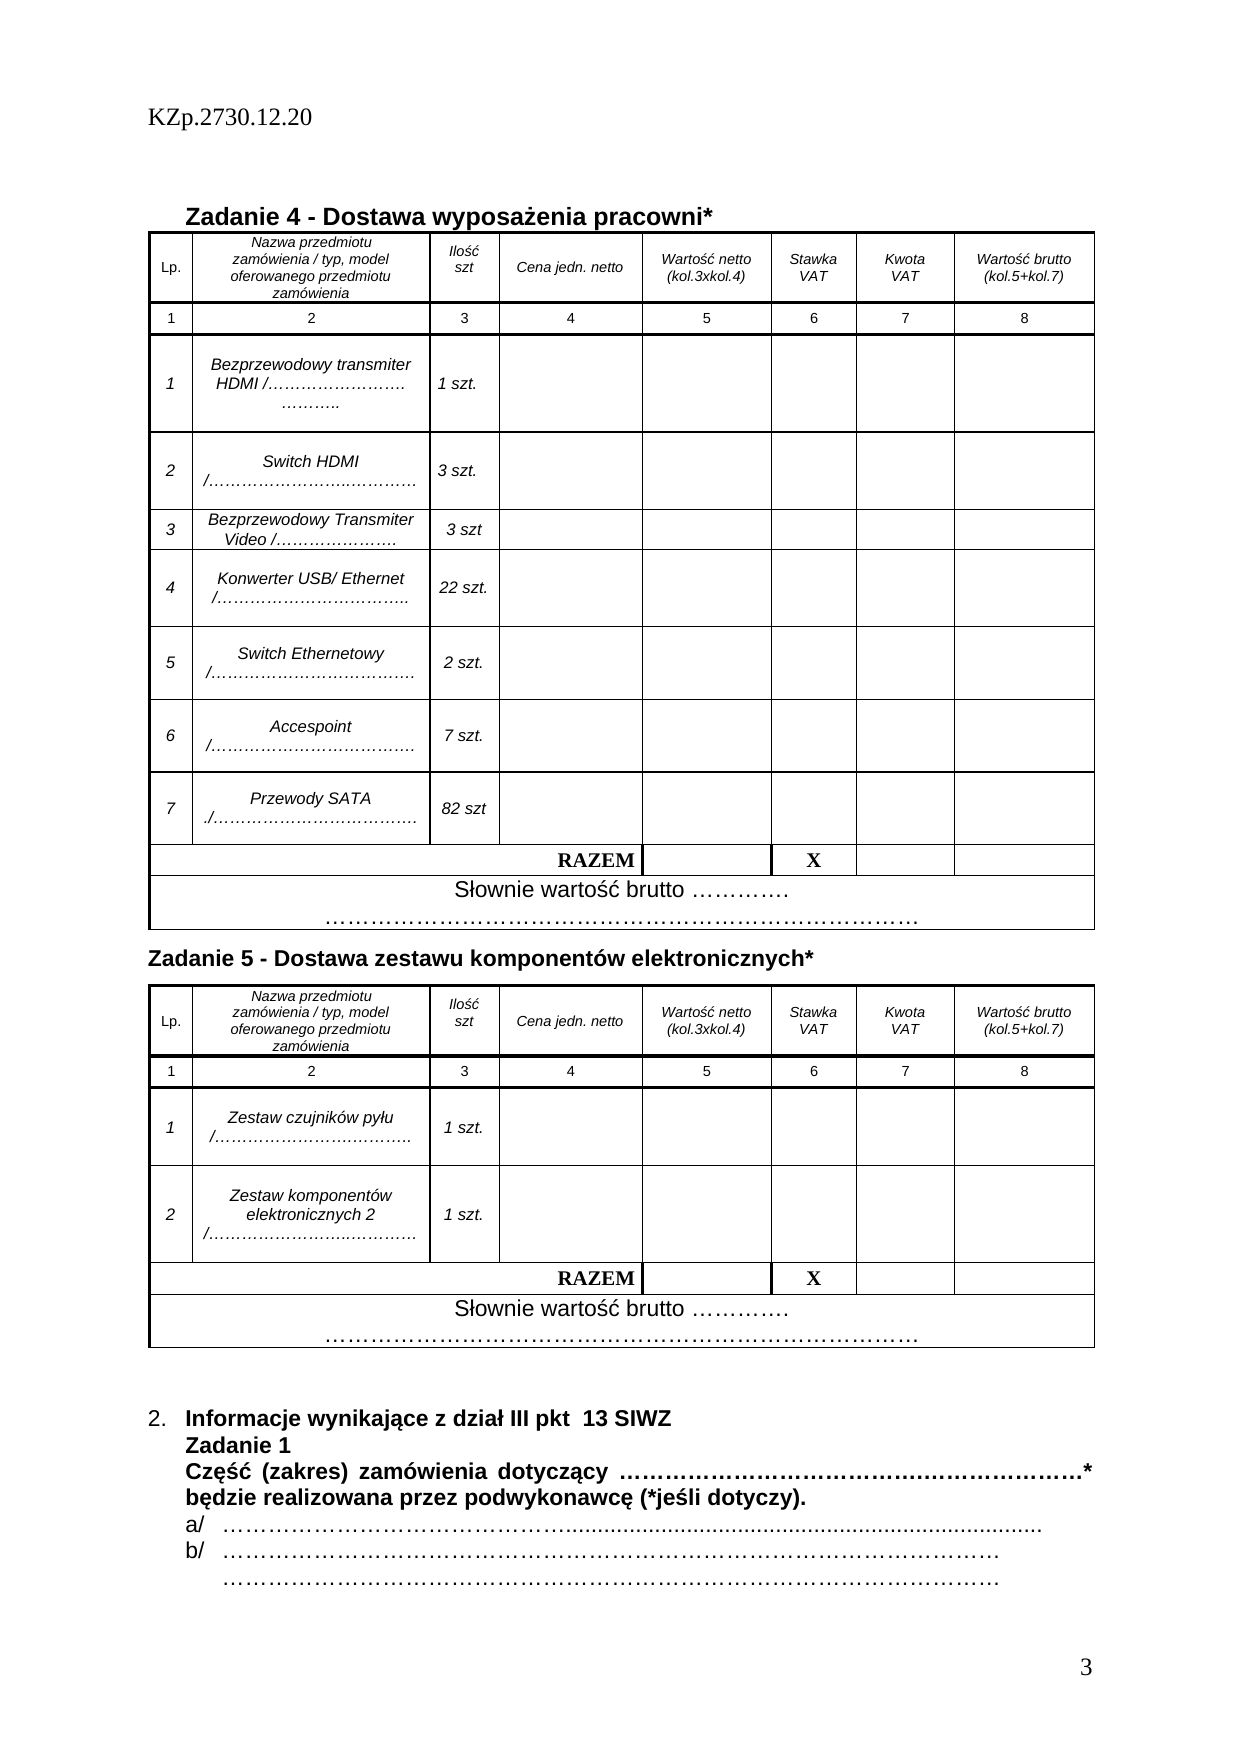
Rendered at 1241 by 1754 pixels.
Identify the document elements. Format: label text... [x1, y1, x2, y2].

table_cell 1 [151, 304, 192, 332]
table_cell 7 [151, 773, 192, 844]
table_cell 8 [955, 304, 1094, 332]
table_cell 2 [193, 304, 429, 332]
table_cell 6 [772, 304, 856, 332]
text b/ ………………………………………………………………………………………… [185, 1537, 1093, 1563]
table_cell Bezprzewodowy Transmiter Video /…………………. [193, 510, 429, 548]
table_cell [644, 845, 770, 875]
table_cell [772, 773, 856, 844]
table_cell [500, 336, 642, 431]
table_cell 8 [955, 1058, 1094, 1086]
table_cell 3 [431, 1058, 499, 1086]
table_cell [857, 1089, 954, 1165]
table_cell Switch HDMI /……………………..………… [193, 433, 429, 509]
table_cell [500, 773, 642, 844]
table_cell [857, 1166, 954, 1262]
table_cell Zestaw komponentów elektronicznych 2 /……………………..………… [193, 1166, 429, 1262]
table_cell 4 [500, 1058, 642, 1086]
table_cell 3 [151, 510, 192, 548]
table_cell [955, 627, 1094, 699]
table_cell [857, 1263, 954, 1293]
table_cell RAZEM [151, 1263, 641, 1293]
table_cell [857, 627, 954, 699]
table_header Wartość brutto (kol.5+kol.7) [955, 234, 1094, 301]
text ………………………………………………………………………………………… [185, 1563, 1093, 1590]
table_header Kwota VAT [857, 987, 954, 1054]
table_cell [643, 1166, 771, 1262]
table_cell [857, 845, 954, 875]
table_header Ilość szt [431, 987, 499, 1054]
table_cell [857, 773, 954, 844]
table_cell [772, 433, 856, 509]
table_header Wartość brutto (kol.5+kol.7) [955, 987, 1094, 1054]
table_header Cena jedn. netto [500, 987, 642, 1054]
table_cell 1 [151, 1058, 192, 1086]
table_cell 5 [151, 627, 192, 699]
table_cell 2 [193, 1058, 429, 1086]
table_cell 2 szt. [431, 627, 499, 699]
table_header Ilość szt [431, 234, 499, 301]
table_cell 5 [643, 1058, 771, 1086]
table_cell Accespoint /………………………………. [193, 700, 429, 771]
table_cell Zestaw czujników pyłu /…………………….……….. [193, 1089, 429, 1165]
table_cell [644, 1263, 770, 1293]
table_cell [772, 336, 856, 431]
table_cell [955, 1263, 1094, 1293]
table_cell 2 [151, 1166, 192, 1262]
table_cell 7 szt. [431, 700, 499, 771]
table_header Wartość netto (kol.3xkol.4) [643, 987, 771, 1054]
table_header Wartość netto (kol.3xkol.4) [643, 234, 771, 301]
table_cell Switch Ethernetowy /………………………………. [193, 627, 429, 699]
table_cell [772, 627, 856, 699]
table_cell Słownie wartość brutto ………….…………………………………………………………………… [151, 876, 1094, 929]
text Część (zakres) zamówienia dotyczący ………………………………….…………………* będzie realizowana przez podwykonawcę (*jeśli dotyczy). [185, 1458, 1093, 1511]
table_header Lp. [151, 234, 192, 301]
table_cell 6 [151, 700, 192, 771]
table_cell 7 [857, 304, 954, 332]
table_cell Konwerter USB/ Ethernet /…………………………….. [193, 550, 429, 626]
table_cell [857, 336, 954, 431]
table_cell 3 szt. [431, 433, 499, 509]
table_cell [955, 845, 1094, 875]
table_cell [955, 1166, 1094, 1262]
table_cell 7 [857, 1058, 954, 1086]
table_cell [772, 700, 856, 771]
table_cell [500, 550, 642, 626]
table_cell [955, 433, 1094, 509]
table_cell [500, 433, 642, 509]
table_cell [772, 1089, 856, 1165]
text Zadanie 5 - Dostawa zestawu komponentów elektronicznych* [148, 930, 1093, 972]
table_cell [955, 773, 1094, 844]
table_cell [955, 1089, 1094, 1165]
table_cell 22 szt. [431, 550, 499, 626]
table_cell [643, 627, 771, 699]
text a/ ………………………………………........................................................................... [185, 1511, 1093, 1537]
table_cell 1 [151, 336, 192, 431]
table_cell 1 szt. [431, 1089, 499, 1165]
table_cell [955, 550, 1094, 626]
table_cell 2 [151, 433, 192, 509]
table_cell [643, 550, 771, 626]
table_cell [857, 550, 954, 626]
table_header Stawka VAT [772, 234, 856, 301]
table_cell [772, 1166, 856, 1262]
table_cell 3 szt [431, 510, 499, 548]
table_cell [955, 510, 1094, 548]
table_cell 4 [500, 304, 642, 332]
table_cell [500, 1089, 642, 1165]
table_cell 4 [151, 550, 192, 626]
table_cell [500, 510, 642, 548]
text Zadanie 4 - Dostawa wyposażenia pracowni* [185, 189, 1093, 231]
table_cell 1 szt. [431, 1166, 499, 1262]
table_cell 3 [431, 304, 499, 332]
table_cell [857, 510, 954, 548]
table_header Lp. [151, 987, 192, 1054]
table_cell [772, 510, 856, 548]
table_cell X [773, 1263, 856, 1293]
table_cell [955, 336, 1094, 431]
table_cell [500, 700, 642, 771]
table_cell [772, 550, 856, 626]
table_cell [857, 700, 954, 771]
table_cell 6 [772, 1058, 856, 1086]
table_cell Przewody SATA ./………………………………. [193, 773, 429, 844]
table_cell [643, 1089, 771, 1165]
table_header Kwota VAT [857, 234, 954, 301]
table_cell [500, 627, 642, 699]
table_cell X [773, 845, 856, 875]
table_cell 5 [643, 304, 771, 332]
table_cell RAZEM [151, 845, 641, 875]
list Informacje wynikające z dział III pkt 13 SIWZ [148, 1390, 1093, 1432]
table_cell 1 [151, 1089, 192, 1165]
table_cell [643, 433, 771, 509]
table_cell 82 szt [431, 773, 499, 844]
table_cell [643, 773, 771, 844]
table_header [193, 234, 429, 301]
table_cell Słownie wartość brutto ………….…………………………………………………………………… [151, 1295, 1094, 1347]
table_cell 1 szt. [431, 336, 499, 431]
table_cell [643, 510, 771, 548]
table_cell [500, 1166, 642, 1262]
table_cell [643, 336, 771, 431]
table_cell [643, 700, 771, 771]
table_cell [857, 433, 954, 509]
table_cell Bezprzewodowy transmiter HDMI /…………………….……….. [193, 336, 429, 431]
table_cell [955, 700, 1094, 771]
table_header Stawka VAT [772, 987, 856, 1054]
table_header Cena jedn. netto [500, 234, 642, 301]
text Zadanie 1 [185, 1432, 1093, 1458]
table_header Nazwa przedmiotu zamówienia / typ, model oferowanego przedmiotu zamówienia [193, 987, 429, 1054]
